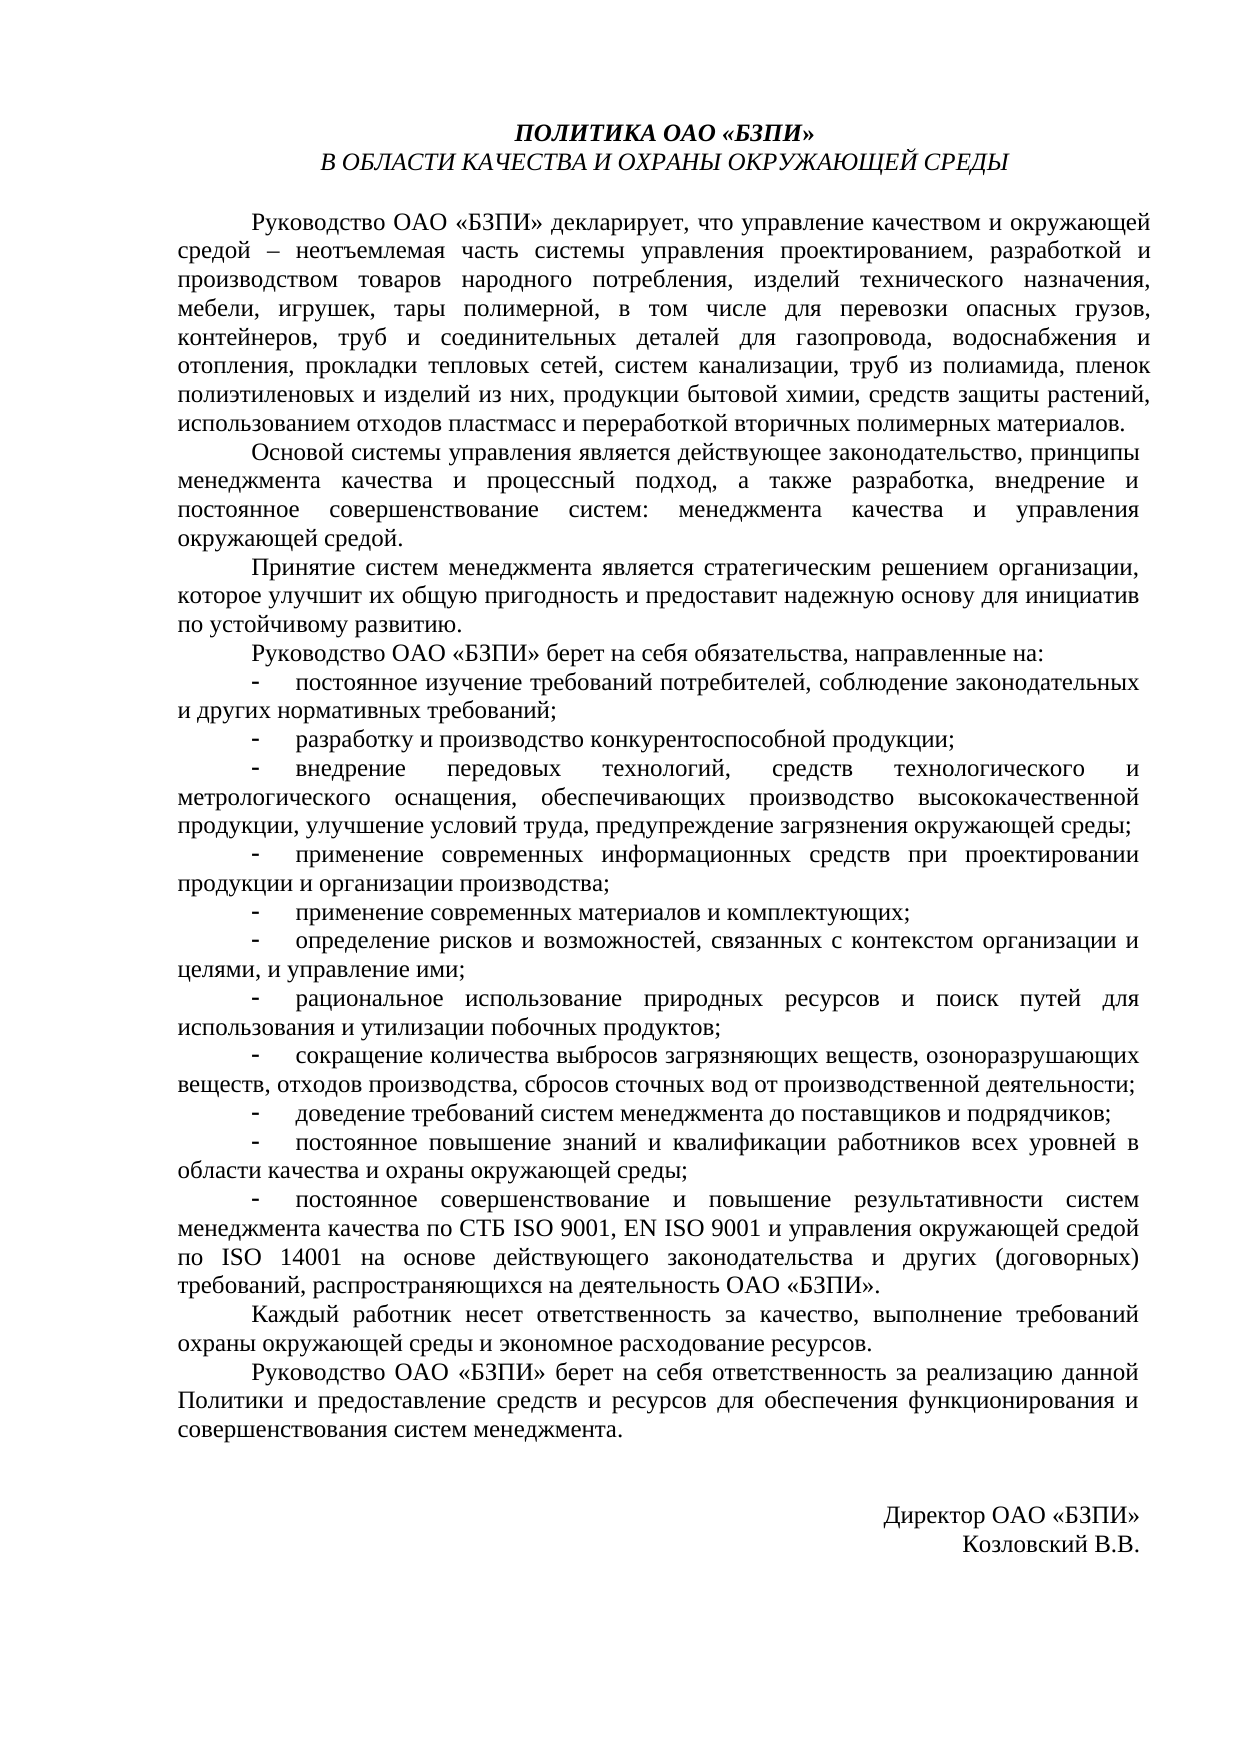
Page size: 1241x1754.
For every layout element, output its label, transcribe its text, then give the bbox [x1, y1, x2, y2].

list определение рисков и возможностей, связанных с контекстом организации и целями, и управление ими; [177, 926, 1140, 983]
list рациональное использование природных ресурсов и поиск путей для использования и утилизации побочных продуктов; [177, 983, 1140, 1041]
text ПолитИКА ОАО «БЗПИ» [177, 118, 1152, 147]
text Принятие систем менеджмента является стратегическим решением организации, которое улучшит их общую пригодность и предоставит надежную основу для инициатив по устойчивому развитию. [177, 552, 1140, 638]
text В ОБЛАСТИ КАЧЕСТВА И ОХРАНЫ ОКРУЖАЮЩЕЙ СРЕДЫ [177, 147, 1152, 176]
text Каждый работник несет ответственность за качество, выполнение требований охраны окружающей среды и экономное расходование ресурсов. [177, 1299, 1140, 1357]
text Козловский В.В. [177, 1529, 1140, 1558]
text Директор ОАО «БЗПИ» [177, 1501, 1140, 1529]
list разработку и производство конкурентоспособной продукции; [177, 724, 1140, 753]
list Руководство ОАО «БЗПИ» декларирует, что управление качеством и окружающей средой – неотъемлемая часть системы управления проектированием, разработкой и производством товаров народного потребления, изделий технического назначения, мебели, игрушек, тары полимерной, в том числе для перевозки опасных грузов, контейнеров, труб и соединительных деталей для газопровода, водоснабжения и отопления, прокладки тепловых сетей, систем канализации, труб из полиамида, пленок полиэтиленовых и изделий из них, продукции бытовой химии, средств защиты растений, использованием отходов пластмасс и переработкой вторичных полимерных материалов. [177, 207, 1152, 437]
list постоянное изучение требований потребителей, соблюдение законодательных и других нормативных требований; [177, 667, 1140, 724]
list постоянное совершенствование и повышение результативности систем менеджмента качества по СТБ ISO 9001, EN ISO 9001 и управления окружающей средой по ISO 14001 на основе действующего законодательства и других (договорных) требований, распространяющихся на деятельность ОАО «БЗПИ». [177, 1184, 1140, 1299]
list внедрение передовых технологий, средств технологического и метрологического оснащения, обеспечивающих производство высококачественной продукции, улучшение условий труда, предупреждение загрязнения окружающей среды; [177, 753, 1140, 839]
list постоянное повышение знаний и квалификации работников всех уровней в области качества и охраны окружающей среды; [177, 1127, 1140, 1184]
text Руководство ОАО «БЗПИ» берет на себя ответственность за реализацию данной Политики и предоставление средств и ресурсов для обеспечения функционирования и совершенствования систем менеджмента. [177, 1357, 1140, 1443]
list применение современных материалов и комплектующих; [177, 897, 1140, 926]
list применение современных информационных средств при проектировании продукции и организации производства; [177, 839, 1140, 897]
text Основой системы управления является действующее законодательство, принципы менеджмента качества и процессный подход, а также разработка, внедрение и постоянное совершенствование систем: менеджмента качества и управления окружающей средой. [177, 437, 1140, 552]
list сокращение количества выбросов загрязняющих веществ, озоноразрушающих веществ, отходов производства, сбросов сточных вод от производственной деятельности; [177, 1041, 1140, 1098]
text Руководство ОАО «БЗПИ» берет на себя обязательства, направленные на: [177, 638, 1140, 667]
list доведение требований систем менеджмента до поставщиков и подрядчиков; [177, 1098, 1140, 1127]
